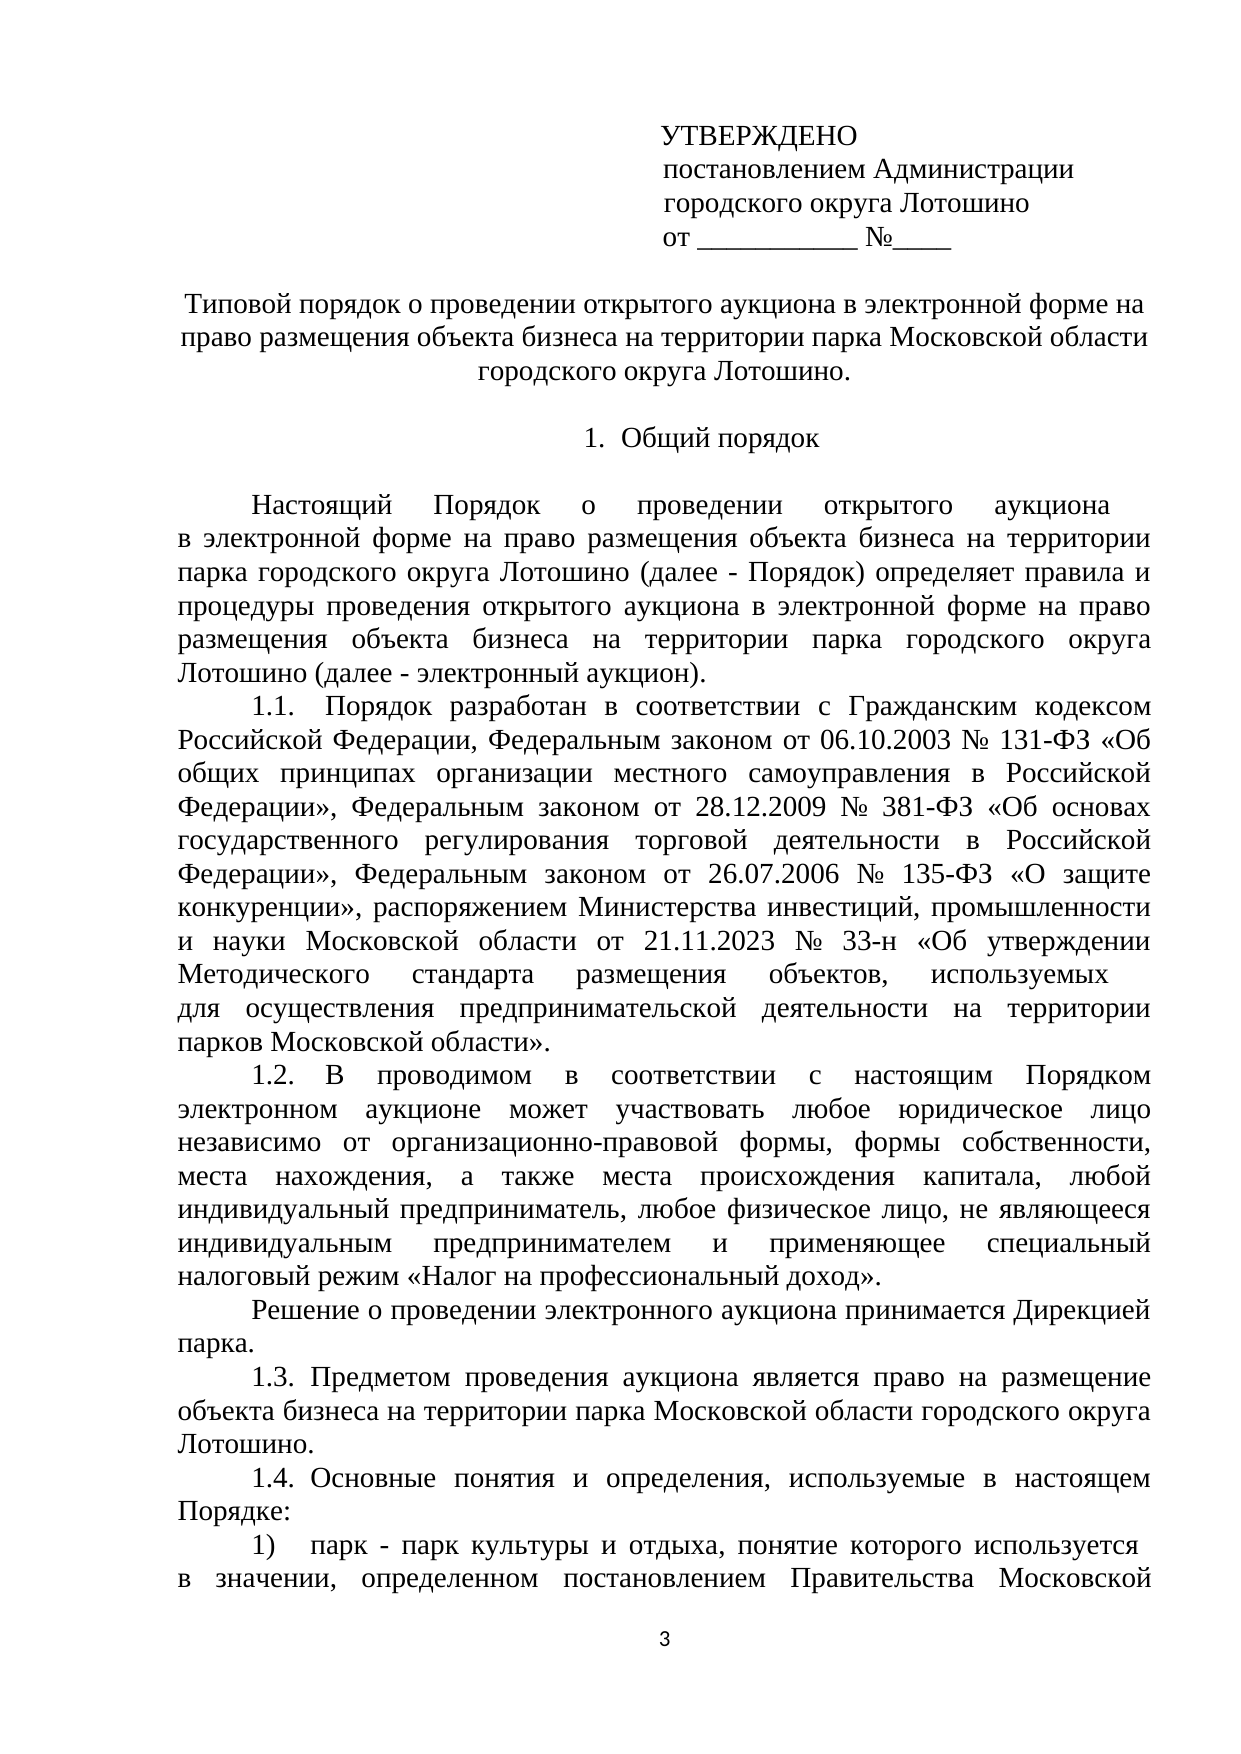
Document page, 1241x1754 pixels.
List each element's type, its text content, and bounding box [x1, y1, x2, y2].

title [177, 1527, 1152, 1594]
text городского округа Лотошино [177, 185, 1152, 219]
title Порядок разработан в соответствии с Гражданским кодексом Российской Федерации, Федеральным законом от 06.10.2003 № 131-ФЗ «Об общих принципах организации местного самоуправления в Российской Федерации», Федеральным законом от 28.12.2009 № 381-ФЗ «Об основах государственного регулирования торговой деятельности в Российской Федерации», Федеральным законом от 26.07.2006 № 135-ФЗ «О защите конкуренции», распоряжением Министерства инвестиций, промышленности и науки Московской области от 21.11.2023 № 33-н «Об утверждении Методического стандарта размещения объектов, используемых для осуществления предпринимательской деятельности на территории парков Московской области». [177, 688, 1152, 1057]
text постановлением Администрации [177, 152, 1152, 185]
title Основные понятия и определения, используемые в настоящем Порядке: [177, 1460, 1152, 1527]
title В проводимом в соответствии с настоящим Порядком электронном аукционе может участвовать любое юридическое лицо независимо от организационно-правовой формы, формы собственности, места нахождения, а также места происхождения капитала, любой индивидуальный предприниматель, любое физическое лицо, не являющееся индивидуальным предпринимателем и применяющее специальный налоговый режим «Налог на профессиональный доход». [177, 1057, 1152, 1292]
title Типовой порядок о проведении открытого аукциона в электронной форме на право размещения объекта бизнеса на территории парка Московской области городского округа Лотошино. [177, 286, 1152, 386]
text УТВЕРЖДЕНО [177, 118, 1048, 152]
list Предметом проведения аукциона является право на размещение объекта бизнеса на территории парка Московской области городского округа Лотошино. [177, 1359, 1152, 1460]
text от ___________ №____ [177, 219, 1152, 252]
title Настоящий Порядок о проведении открытого аукциона в электронной форме на право размещения объекта бизнеса на территории парка городского округа Лотошино (далее - Порядок) определяет правила и процедуры проведения открытого аукциона в электронной форме на право размещения объекта бизнеса на территории парка городского округа Лотошино (далее - электронный аукцион). [177, 487, 1152, 688]
title Решение о проведении электронного аукциона принимается Дирекцией парка. [177, 1292, 1152, 1359]
title Общий порядок [251, 420, 1152, 453]
